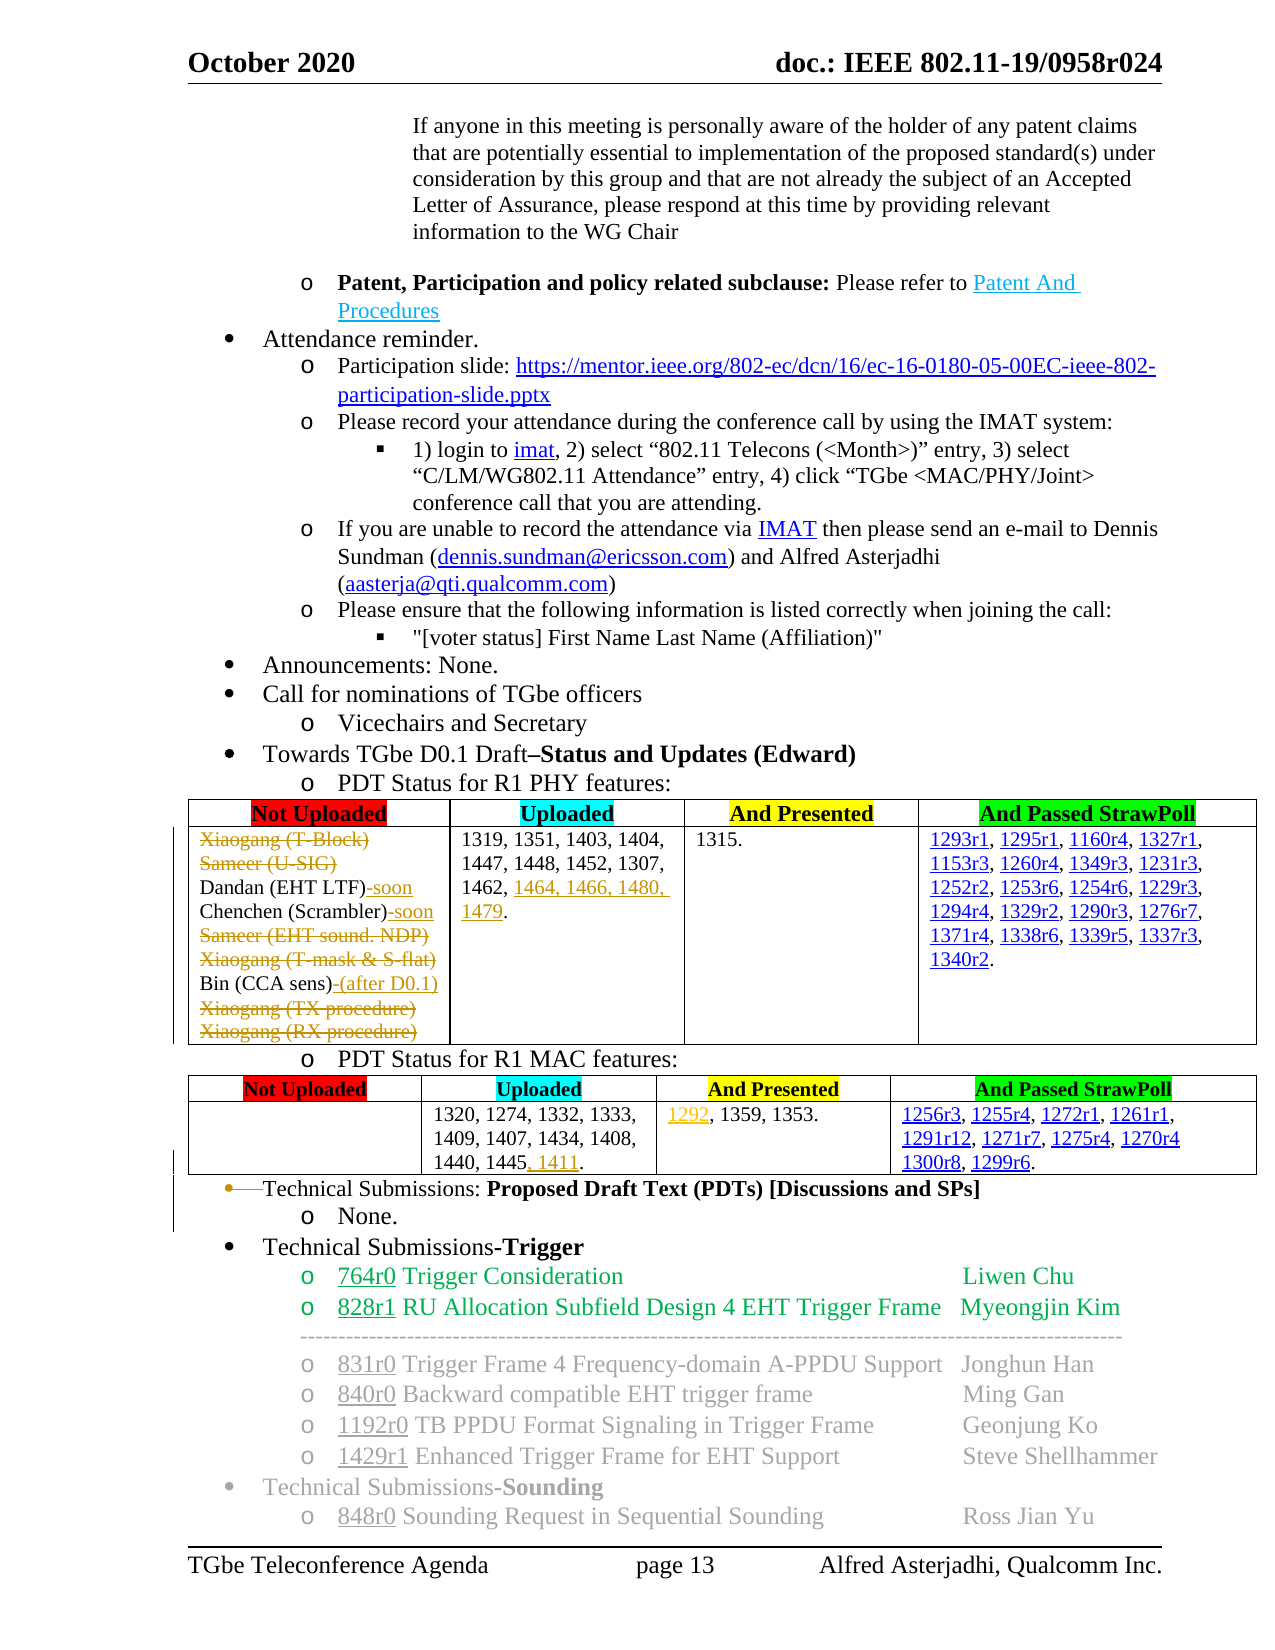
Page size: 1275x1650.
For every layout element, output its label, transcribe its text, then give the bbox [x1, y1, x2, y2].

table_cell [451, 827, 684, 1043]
list 764r0 Trigger Consideration Liwen Chu [300, 1261, 1162, 1292]
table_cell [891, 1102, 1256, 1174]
list 848r0 Sounding Request in Sequential Sounding Ross Jian Yu [300, 1501, 1162, 1532]
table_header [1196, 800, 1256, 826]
list Patent, Participation and policy related subclause: Please refer to Patent And Procedures [300, 269, 1162, 324]
list Towards TGbe D0.1 Draft–Status and Updates (Edward) [225, 739, 1162, 768]
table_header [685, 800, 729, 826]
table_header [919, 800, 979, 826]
list 1429r1 Enhanced Trigger Frame for EHT Support Steve Shellhammer [300, 1441, 1162, 1472]
list 831r0 Trigger Frame 4 Frequency-domain A-PPDU Support Jonghun Han [300, 1349, 1162, 1379]
list Technical Submissions: Proposed Draft Text (PDTs) [Discussions and SPs] [225, 1175, 1162, 1201]
text ------------------------------------------------------------------------------------------------------------ [300, 1322, 1162, 1349]
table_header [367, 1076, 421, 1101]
list Vicechairs and Secretary [300, 708, 1162, 739]
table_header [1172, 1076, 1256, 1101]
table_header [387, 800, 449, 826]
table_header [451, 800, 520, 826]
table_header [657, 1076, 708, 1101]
list Technical Submissions-Sounding [225, 1472, 1162, 1501]
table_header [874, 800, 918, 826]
list 1192r0 TB PPDU Format Signaling in Trigger Frame Geonjung Ko [300, 1410, 1162, 1441]
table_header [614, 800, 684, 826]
list Announcements: None. [225, 651, 1162, 679]
list 1) login to imat, 2) select “802.11 Telecons (<Month>)” entry, 3) select “C/LM/WG802.11 Attendance” entry, 4) click “TGbe <MAC/PHY/Joint> conference call that you are attending. [375, 436, 1162, 515]
list Call for nominations of TGbe officers [225, 679, 1162, 708]
list 840r0 Backward compatible EHT trigger frame Ming Gan [300, 1379, 1162, 1410]
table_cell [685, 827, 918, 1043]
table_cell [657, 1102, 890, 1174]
list Please ensure that the following information is listed correctly when joining the call: [300, 596, 1162, 624]
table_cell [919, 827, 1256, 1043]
list PDT Status for R1 MAC features: [300, 1045, 1162, 1075]
list Please record your attendance during the conference call by using the IMAT system: [300, 408, 1162, 436]
list If you are unable to record the attendance via IMAT then please send an e-mail to Dennis Sundman (dennis.sundman@ericsson.com) and Alfred Asterjadhi (aasterja@qti.qualcomm.com) [300, 515, 1162, 596]
list Technical Submissions-Trigger [225, 1232, 1162, 1261]
list If anyone in this meeting is personally aware of the holder of any patent claims that are potentially essential to implementation of the proposed standard(s) under consideration by this group and that are not already the subject of an Accepted Letter of Assurance, please respond at this time by providing relevant information to the WG Chair [412, 112, 1162, 244]
list Attendance reminder. [225, 324, 1162, 353]
list "[voter status] First Name Last Name (Affiliation)" [375, 624, 1162, 651]
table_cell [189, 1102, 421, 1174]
list 828r1 RU Allocation Subfield Design 4 EHT Trigger Frame Myeongjin Kim [300, 1292, 1162, 1322]
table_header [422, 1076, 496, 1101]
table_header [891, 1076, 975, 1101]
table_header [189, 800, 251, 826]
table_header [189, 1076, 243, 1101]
list None. [300, 1201, 1162, 1232]
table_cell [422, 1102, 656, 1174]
list PDT Status for R1 PHY features: [300, 768, 1162, 798]
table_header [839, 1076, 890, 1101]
list Participation slide: https://mentor.ieee.org/802-ec/dcn/16/ec-16-0180-05-00EC-ieee-802-participation-slide.pptx [300, 353, 1162, 408]
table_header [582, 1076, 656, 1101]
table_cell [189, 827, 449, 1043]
